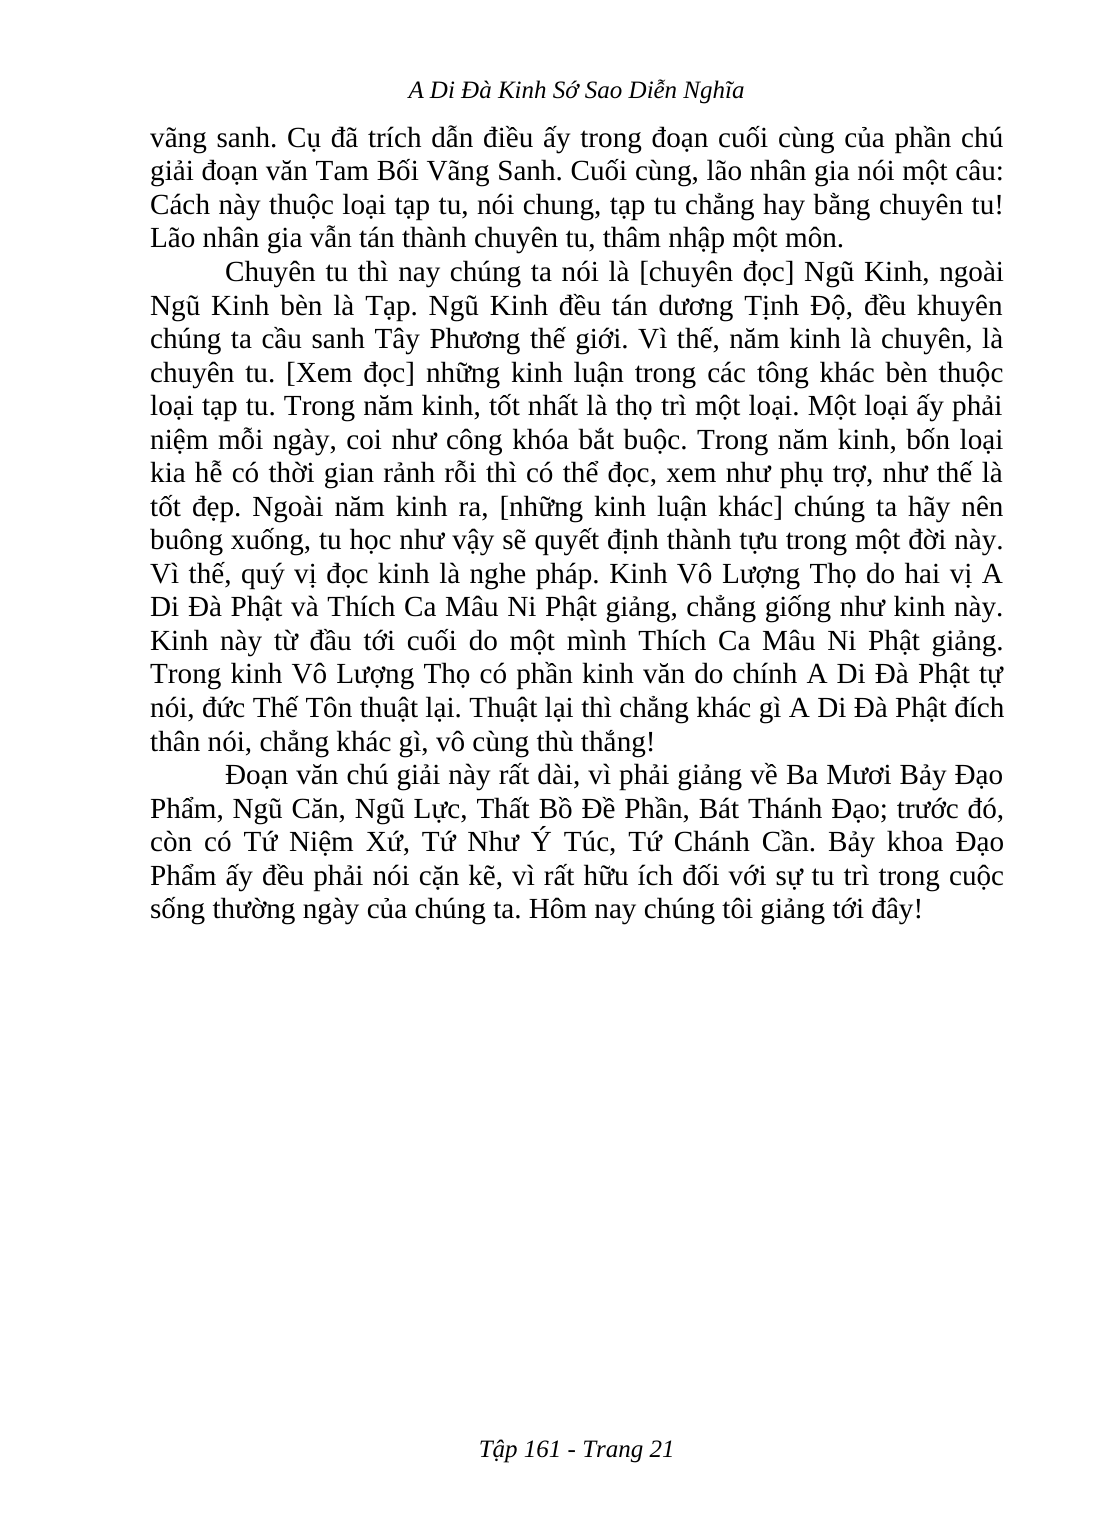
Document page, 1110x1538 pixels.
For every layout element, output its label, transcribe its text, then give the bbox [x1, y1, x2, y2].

text Chuyên tu thì nay chúng ta nói là [chuyên đọc] Ngũ Kinh, ngoài Ngũ Kinh bèn là Tạp. Ngũ Kinh đều tán dương Tịnh Độ, đều khuyên chúng ta cầu sanh Tây Phương thế giới. Vì thế, năm kinh là chuyên, là chuyên tu. [Xem đọc] những kinh luận trong các tông khác bèn thuộc loại tạp tu. Trong năm kinh, tốt nhất là thọ trì một loại. Một loại ấy phải niệm mỗi ngày, coi như công khóa bắt buộc. Trong năm kinh, bốn loại kia hễ có thời gian rảnh rỗi thì có thể đọc, xem như phụ trợ, như thế là tốt đẹp. Ngoài năm kinh ra, [những kinh luận khác] chúng ta hãy nên buông xuống, tu học như vậy sẽ quyết định thành tựu trong một đời này. Vì thế, quý vị đọc kinh là nghe pháp. Kinh Vô Lượng Thọ do hai vị A Di Đà Phật và Thích Ca Mâu Ni Phật giảng, chẳng giống như kinh này. Kinh này từ đầu tới cuối do một mình Thích Ca Mâu Ni Phật giảng. Trong kinh Vô Lượng Thọ có phần kinh văn do chính A Di Đà Phật tự nói, đức Thế Tôn thuật lại. Thuật lại thì chẳng khác gì A Di Đà Phật đích thân nói, chẳng khác gì, vô cùng thù thắng! [150, 254, 1005, 757]
text Đoạn văn chú giải này rất dài, vì phải giảng về Ba Mươi Bảy Đạo Phẩm, Ngũ Căn, Ngũ Lực, Thất Bồ Đề Phần, Bát Thánh Đạo; trước đó, còn có Tứ Niệm Xứ, Tứ Như Ý Túc, Tứ Chánh Cần. Bảy khoa Đạo Phẩm ấy đều phải nói cặn kẽ, vì rất hữu ích đối với sự tu trì trong cuộc sống thường ngày của chúng ta. Hôm nay chúng tôi giảng tới đây! [150, 757, 1005, 925]
